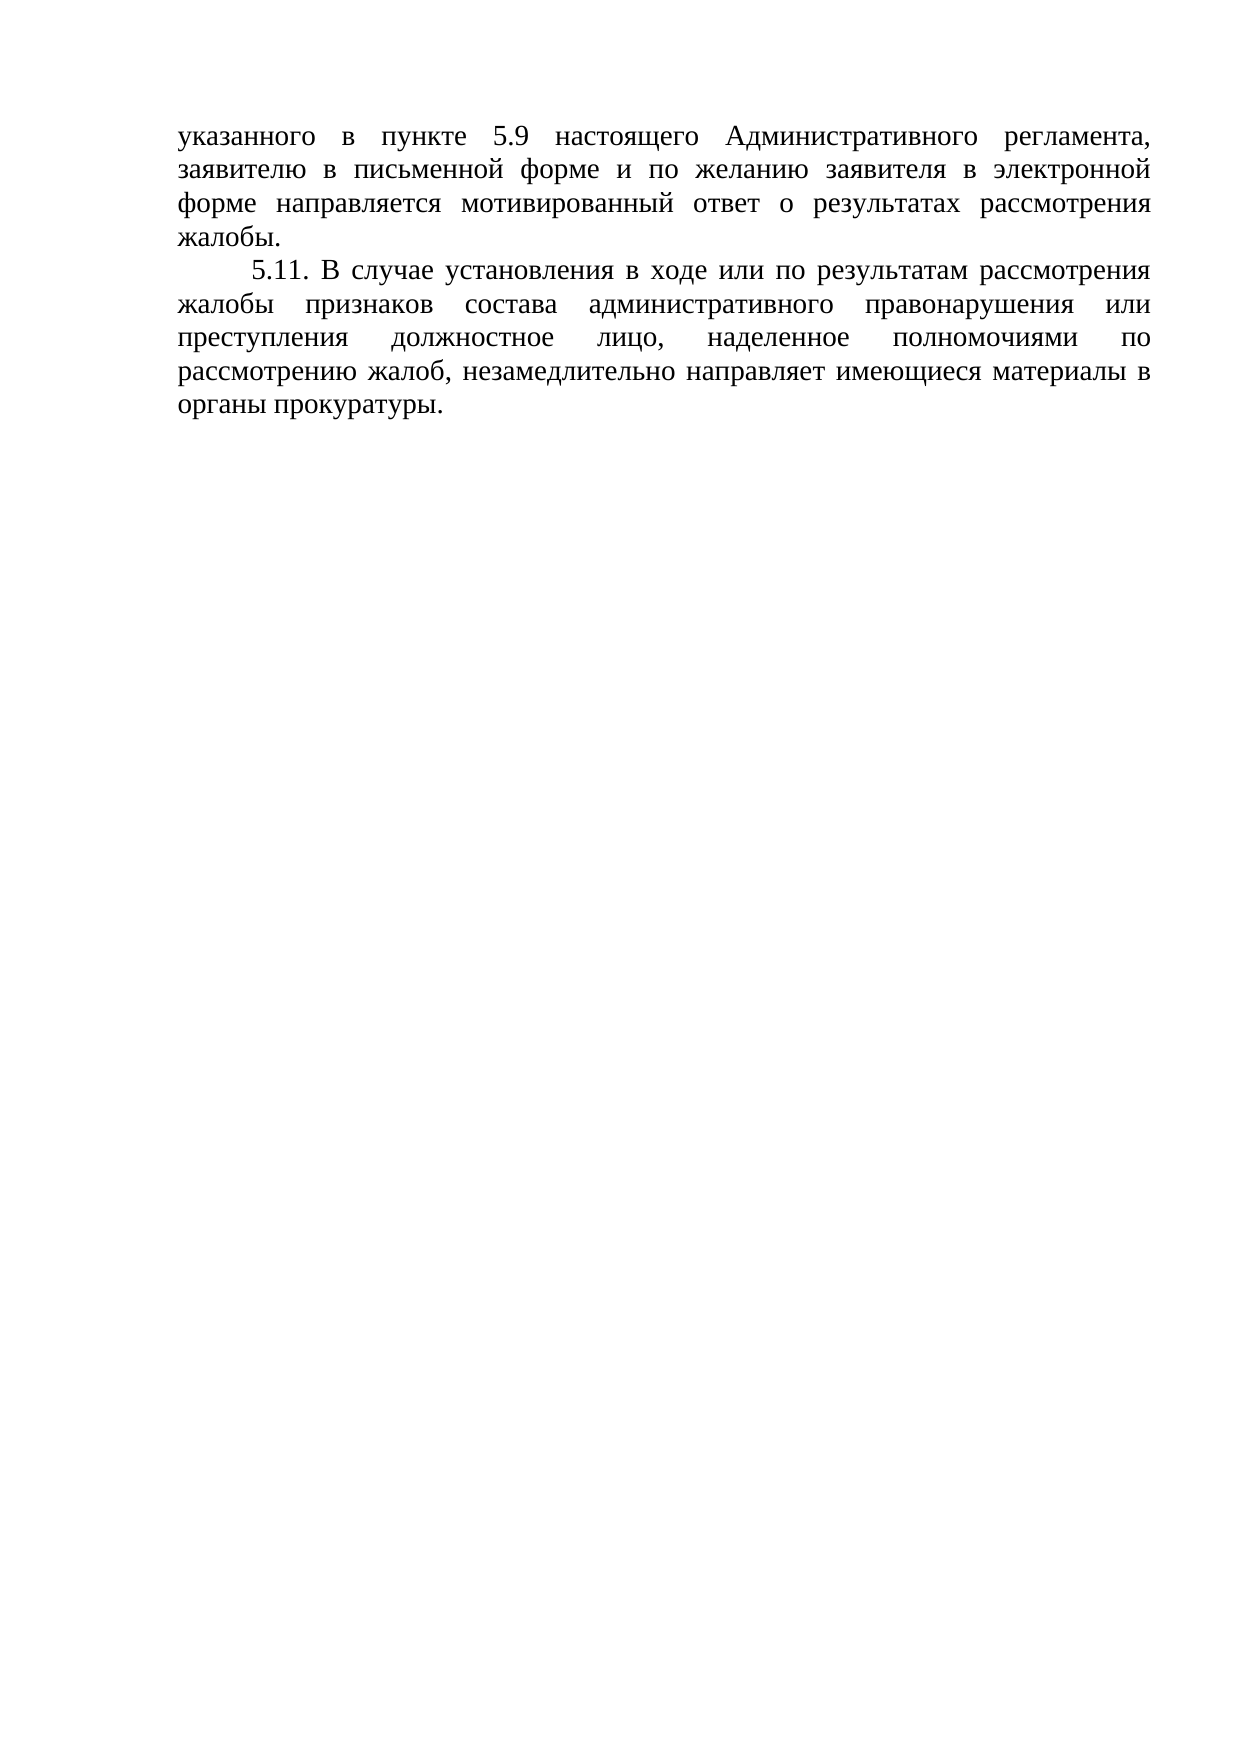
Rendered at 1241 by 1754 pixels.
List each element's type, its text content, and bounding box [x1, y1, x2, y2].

text 5.11. В случае установления в ходе или по результатам рассмотрения жалобы признаков состава административного правонарушения или преступления должностное лицо, наделенное полномочиями по рассмотрению жалоб, незамедлительно направляет имеющиеся материалы в органы прокуратуры. [177, 252, 1152, 420]
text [177, 118, 1152, 252]
